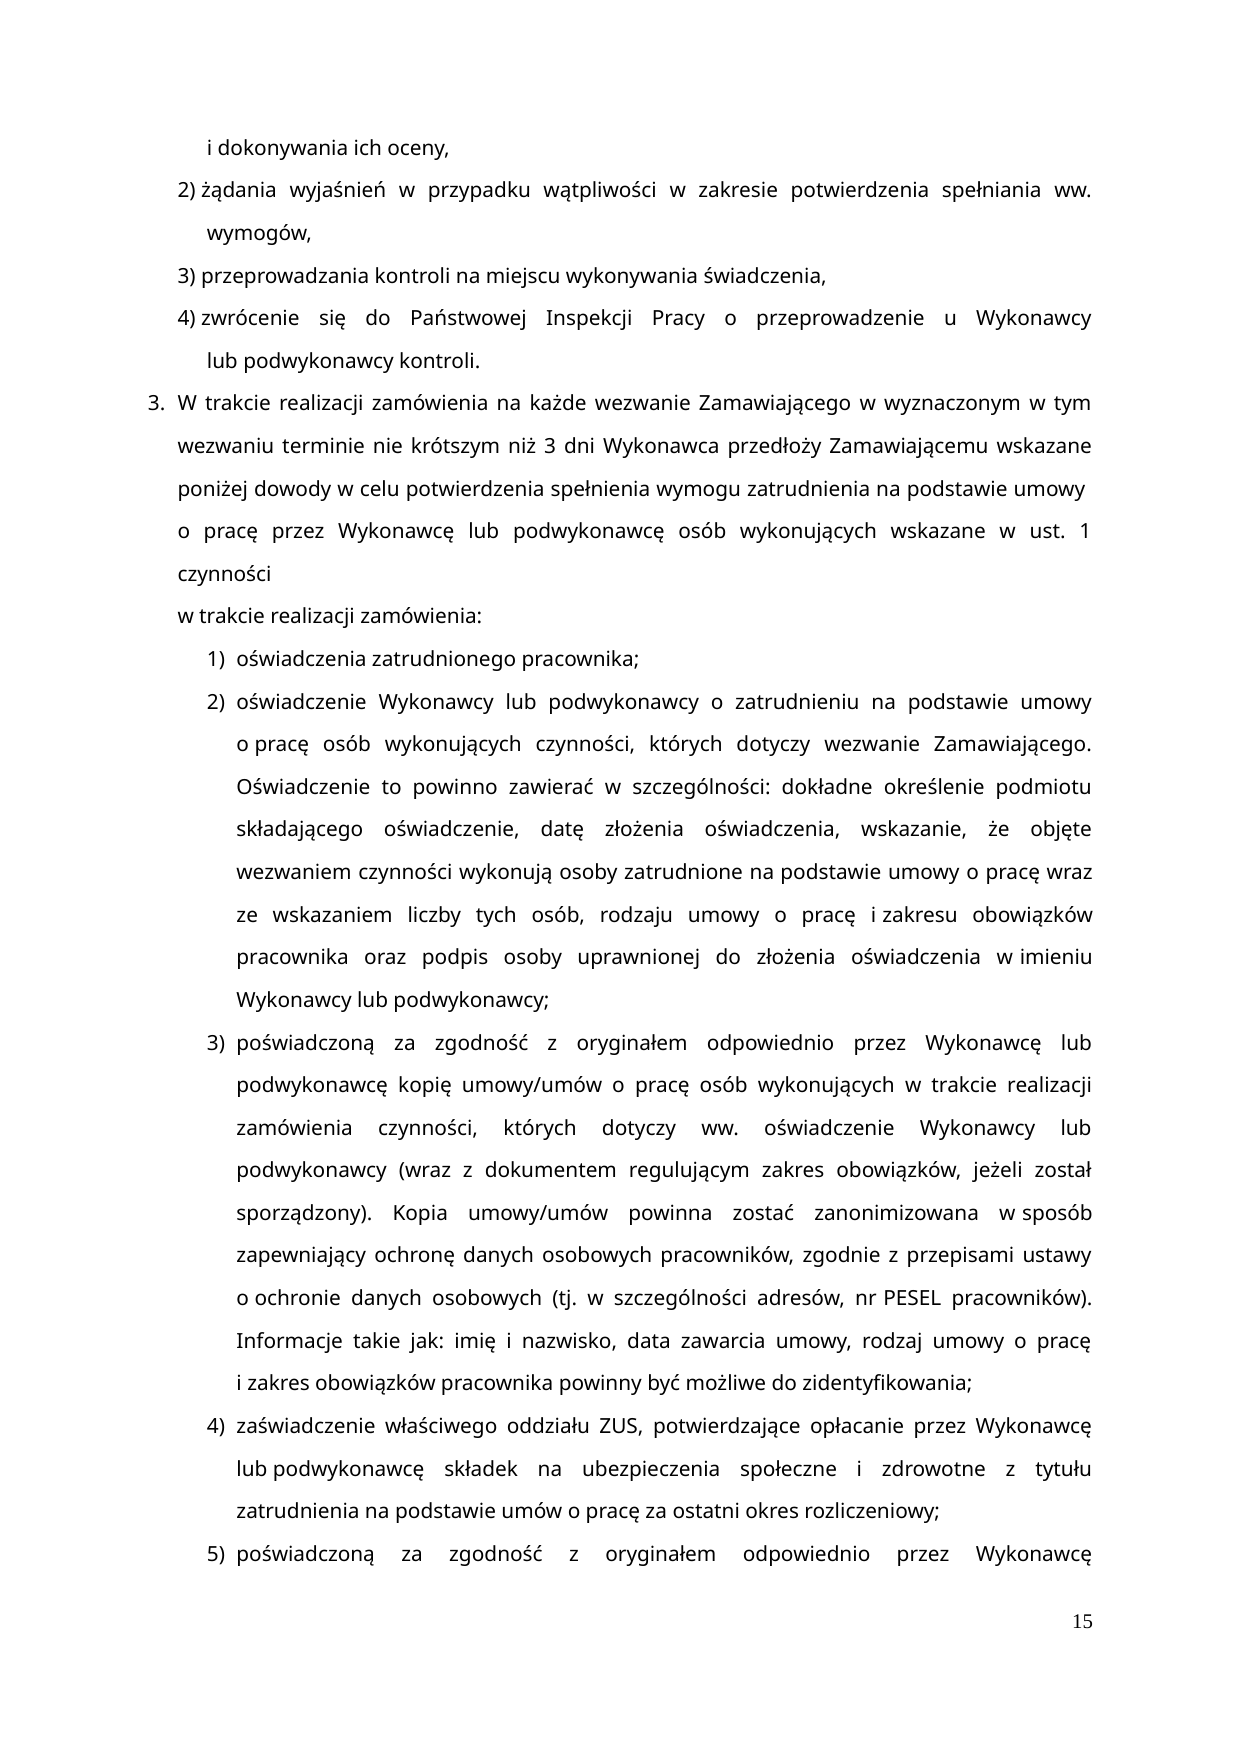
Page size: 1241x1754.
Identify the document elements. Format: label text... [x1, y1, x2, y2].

list poświadczoną za zgodność z oryginałem odpowiednio przez Wykonawcę lub podwykonawcę kopię umowy/umów o pracę osób wykonujących w trakcie realizacji zamówienia czynności, których dotyczy ww. oświadczenie Wykonawcy lub podwykonawcy (wraz z dokumentem regulującym zakres obowiązków, jeżeli został sporządzony). Kopia umowy/umów powinna zostać zanonimizowana w sposób zapewniający ochronę danych osobowych pracowników, zgodnie z przepisami ustawy o ochronie danych osobowych (tj. w szczególności adresów, nr PESEL pracowników). Informacje takie jak: imię i nazwisko, data zawarcia umowy, rodzaj umowy o pracę i zakres obowiązków pracownika powinny być możliwe do zidentyfikowania; [207, 1028, 1093, 1397]
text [177, 133, 1093, 161]
list oświadczenia zatrudnionego pracownika; [207, 644, 1093, 673]
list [207, 1539, 1093, 1567]
text 3) przeprowadzania kontroli na miejscu wykonywania świadczenia, [177, 261, 1093, 289]
list W trakcie realizacji zamówienia na każde wezwanie Zamawiającego w wyznaczonym w tym wezwaniu terminie nie krótszym niż 3 dni Wykonawca przedłoży Zamawiającemu wskazane poniżej dowody w celu potwierdzenia spełnienia wymogu zatrudnienia na podstawie umowy o pracę przez Wykonawcę lub podwykonawcę osób wykonujących wskazane w ust. 1 czynności w trakcie realizacji zamówienia: [148, 388, 1093, 630]
text 4) zwrócenie się do Państwowej Inspekcji Pracy o przeprowadzenie u Wykonawcy lub podwykonawcy kontroli. [177, 303, 1093, 374]
list zaświadczenie właściwego oddziału ZUS, potwierdzające opłacanie przez Wykonawcę lub podwykonawcę składek na ubezpieczenia społeczne i zdrowotne z tytułu zatrudnienia na podstawie umów o pracę za ostatni okres rozliczeniowy; [207, 1411, 1093, 1525]
list oświadczenie Wykonawcy lub podwykonawcy o zatrudnieniu na podstawie umowy o pracę osób wykonujących czynności, których dotyczy wezwanie Zamawiającego. Oświadczenie to powinno zawierać w szczególności: dokładne określenie podmiotu składającego oświadczenie, datę złożenia oświadczenia, wskazanie, że objęte wezwaniem czynności wykonują osoby zatrudnione na podstawie umowy o pracę wraz ze wskazaniem liczby tych osób, rodzaju umowy o pracę i zakresu obowiązków pracownika oraz podpis osoby uprawnionej do złożenia oświadczenia w imieniu Wykonawcy lub podwykonawcy; [207, 687, 1093, 1013]
text 2) żądania wyjaśnień w przypadku wątpliwości w zakresie potwierdzenia spełniania ww. wymogów, [177, 176, 1093, 247]
